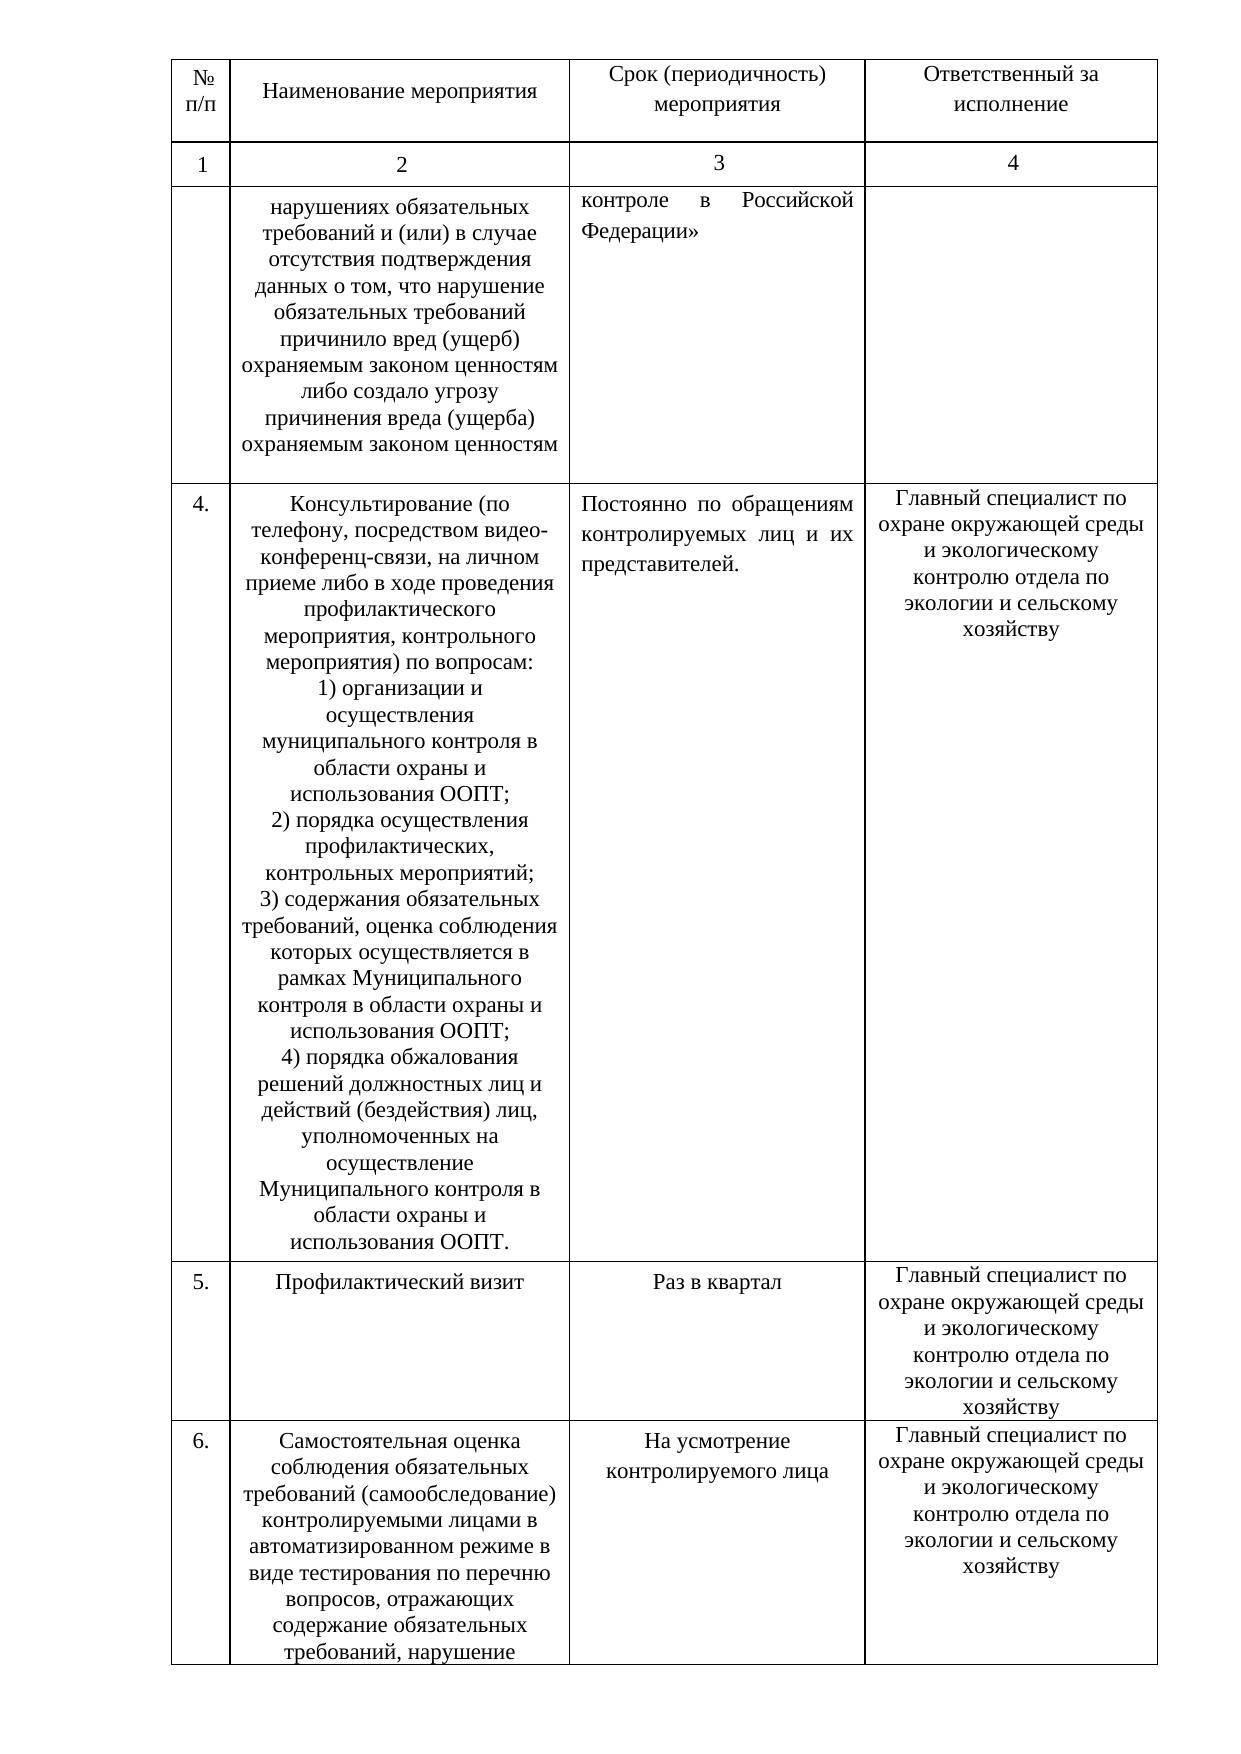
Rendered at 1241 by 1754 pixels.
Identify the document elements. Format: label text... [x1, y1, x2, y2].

table_cell 3. [172, 187, 229, 483]
table_cell 4 [866, 143, 1157, 186]
table_cell 4. [172, 484, 229, 1261]
table_cell Главный специалист по охране окружающей среды и экологическому контролю отдела по экологии и сельскому хозяйству [866, 484, 1157, 1261]
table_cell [866, 1421, 1157, 1664]
table_header № п/п [172, 60, 229, 141]
table_cell 1 [172, 143, 229, 186]
table_header Ответственный за исполнение [866, 60, 1157, 141]
table_cell Главный специалист по охране окружающей среды и экологическому контролю отдела по экологии и сельскому хозяйству [866, 1262, 1157, 1420]
table_cell 6. [172, 1421, 229, 1664]
table_cell 3 [570, 143, 864, 186]
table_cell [570, 187, 864, 483]
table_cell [231, 1421, 569, 1664]
table_cell 5. [172, 1262, 229, 1420]
table_header Наименование мероприятия [231, 60, 569, 141]
table_cell Консультирование (по телефону, посредством видео-конференц-связи, на личном приеме либо в ходе проведения профилактического мероприятия, контрольного мероприятия) по вопросам: 1) организации и осуществления муниципального контроля в области охраны и использования ООПТ; 2) порядка осуществления профилактических, контрольных мероприятий; 3) содержания обязательных требований, оценка соблюдения которых осуществляется в рамках Муниципального контроля в области охраны и использования ООПТ; 4) порядка обжалования решений должностных лиц и действий (бездействия) лиц, уполномоченных на осуществление Муниципального контроля в области охраны и использования ООПТ. [231, 484, 569, 1261]
table_cell Раз в квартал [570, 1262, 864, 1420]
table_cell На усмотрение контролируемого лица [570, 1421, 864, 1664]
table_header Срок (периодичность) мероприятия [570, 60, 864, 141]
table_cell 2 [231, 143, 569, 186]
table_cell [231, 187, 569, 483]
table_cell Постоянно по обращениям контролируемых лиц и их представителей. [570, 484, 864, 1261]
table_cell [866, 187, 1157, 483]
table_cell Профилактический визит [231, 1262, 569, 1420]
